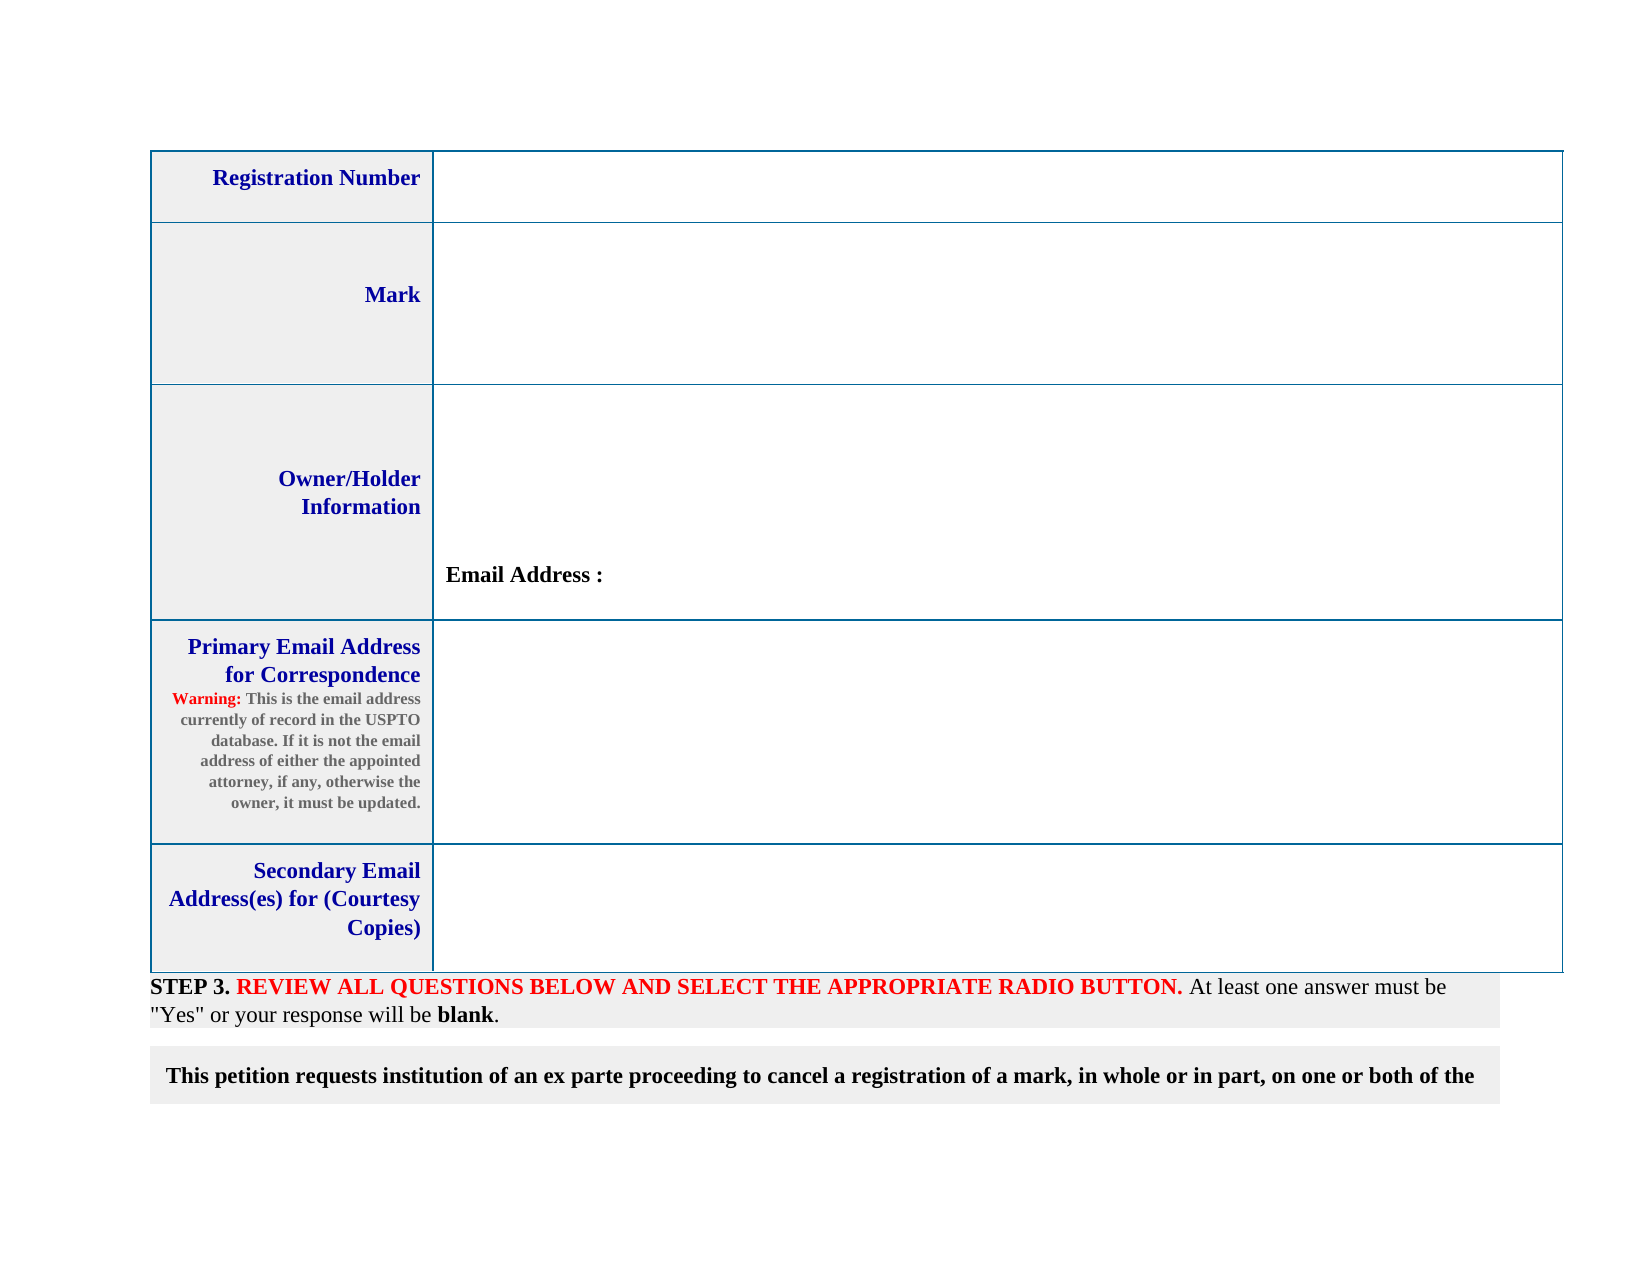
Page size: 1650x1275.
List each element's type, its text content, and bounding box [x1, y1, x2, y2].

table_cell Owner/Holder Information [152, 385, 432, 619]
table_cell [434, 845, 1562, 971]
table_cell [434, 223, 1562, 383]
table_header [434, 152, 1562, 222]
table_cell Secondary Email Address(es) for (Courtesy Copies) [152, 845, 432, 971]
table_cell Email Address : [434, 385, 1562, 619]
table_cell Mark [152, 223, 432, 383]
table_header Registration Number [152, 152, 432, 222]
table_cell Primary Email Address for Correspondence Warning: This is the email address currently of record in the USPTO database. If it is not the email address of either the appointed attorney, if any, otherwise the owner, it must be updated. [152, 621, 432, 843]
table_cell [434, 621, 1562, 843]
text STEP 3. REVIEW ALL QUESTIONS BELOW AND SELECT THE APPROPRIATE RADIO BUTTON. At least one answer must be "Yes" or your response will be blank. [150, 973, 1500, 1028]
